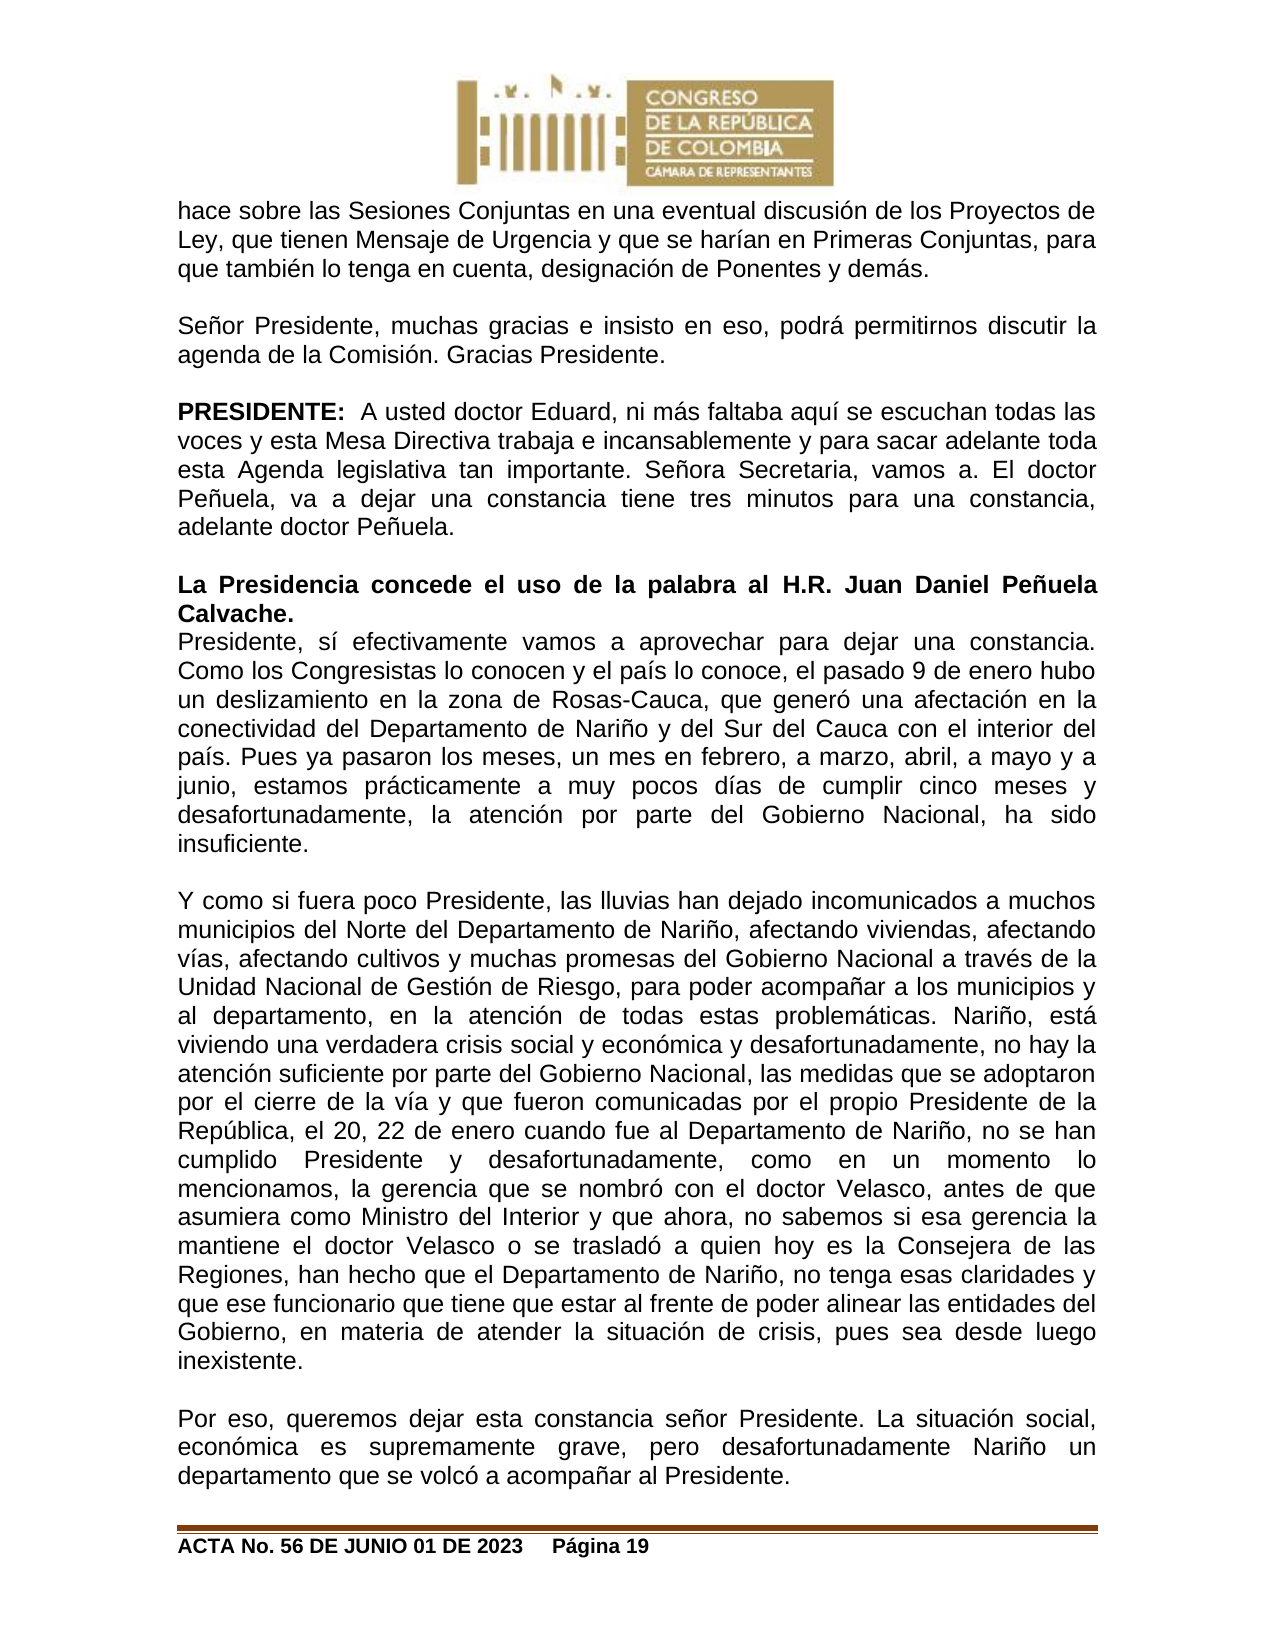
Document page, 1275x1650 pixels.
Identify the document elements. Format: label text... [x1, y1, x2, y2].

text Y como si fuera poco Presidente, las lluvias han dejado incomunicados a muchos municipios del Norte del Departamento de Nariño, afectando viviendas, afectando vías, afectando cultivos y muchas promesas del Gobierno Nacional a través de la Unidad Nacional de Gestión de Riesgo, para poder acompañar a los municipios y al departamento, en la atención de todas estas problemáticas. Nariño, está viviendo una verdadera crisis social y económica y desafortunadamente, no hay la atención suficiente por parte del Gobierno Nacional, las medidas que se adoptaron por el cierre de la vía y que fueron comunicadas por el propio Presidente de la República, el 20, 22 de enero cuando fue al Departamento de Nariño, no se han cumplido Presidente y desafortunadamente, como en un momento lo mencionamos, la gerencia que se nombró con el doctor Velasco, antes de que asumiera como Ministro del Interior y que ahora, no sabemos si esa gerencia la mantiene el doctor Velasco o se trasladó a quien hoy es la Consejera de las Regiones, han hecho que el Departamento de Nariño, no tenga esas claridades y que ese funcionario que tiene que estar al frente de poder alinear las entidades del Gobierno, en materia de atender la situación de crisis, pues sea desde luego inexistente. [177, 886, 1098, 1375]
text PRESIDENTE: A usted doctor Eduard, ni más faltaba aquí se escuchan todas las voces y esta Mesa Directiva trabaja e incansablemente y para sacar adelante toda esta Agenda legislativa tan importante. Señora Secretaria, vamos a. El doctor Peñuela, va a dejar una constancia tiene tres minutos para una constancia, adelante doctor Peñuela. [177, 397, 1098, 541]
text La Presidencia concede el uso de la palabra al H.R. Juan Daniel Peñuela Calvache. [177, 570, 1098, 627]
text Señor Presidente, muchas gracias e insisto en eso, podrá permitirnos discutir la agenda de la Comisión. Gracias Presidente. [177, 311, 1098, 369]
picture [430, 73, 845, 197]
text Por eso, queremos dejar esta constancia señor Presidente. La situación social, económica es supremamente grave, pero desafortunadamente Nariño un departamento que se volcó a acompañar al Presidente. [177, 1404, 1098, 1490]
text Presidente, sí efectivamente vamos a aprovechar para dejar una constancia. Como los Congresistas lo conocen y el país lo conoce, el pasado 9 de enero hubo un deslizamiento en la zona de Rosas-Cauca, que generó una afectación en la conectividad del Departamento de Nariño y del Sur del Cauca con el interior del país. Pues ya pasaron los meses, un mes en febrero, a marzo, abril, a mayo y a junio, estamos prácticamente a muy pocos días de cumplir cinco meses y desafortunadamente, la atención por parte del Gobierno Nacional, ha sido insuficiente. [177, 627, 1098, 857]
